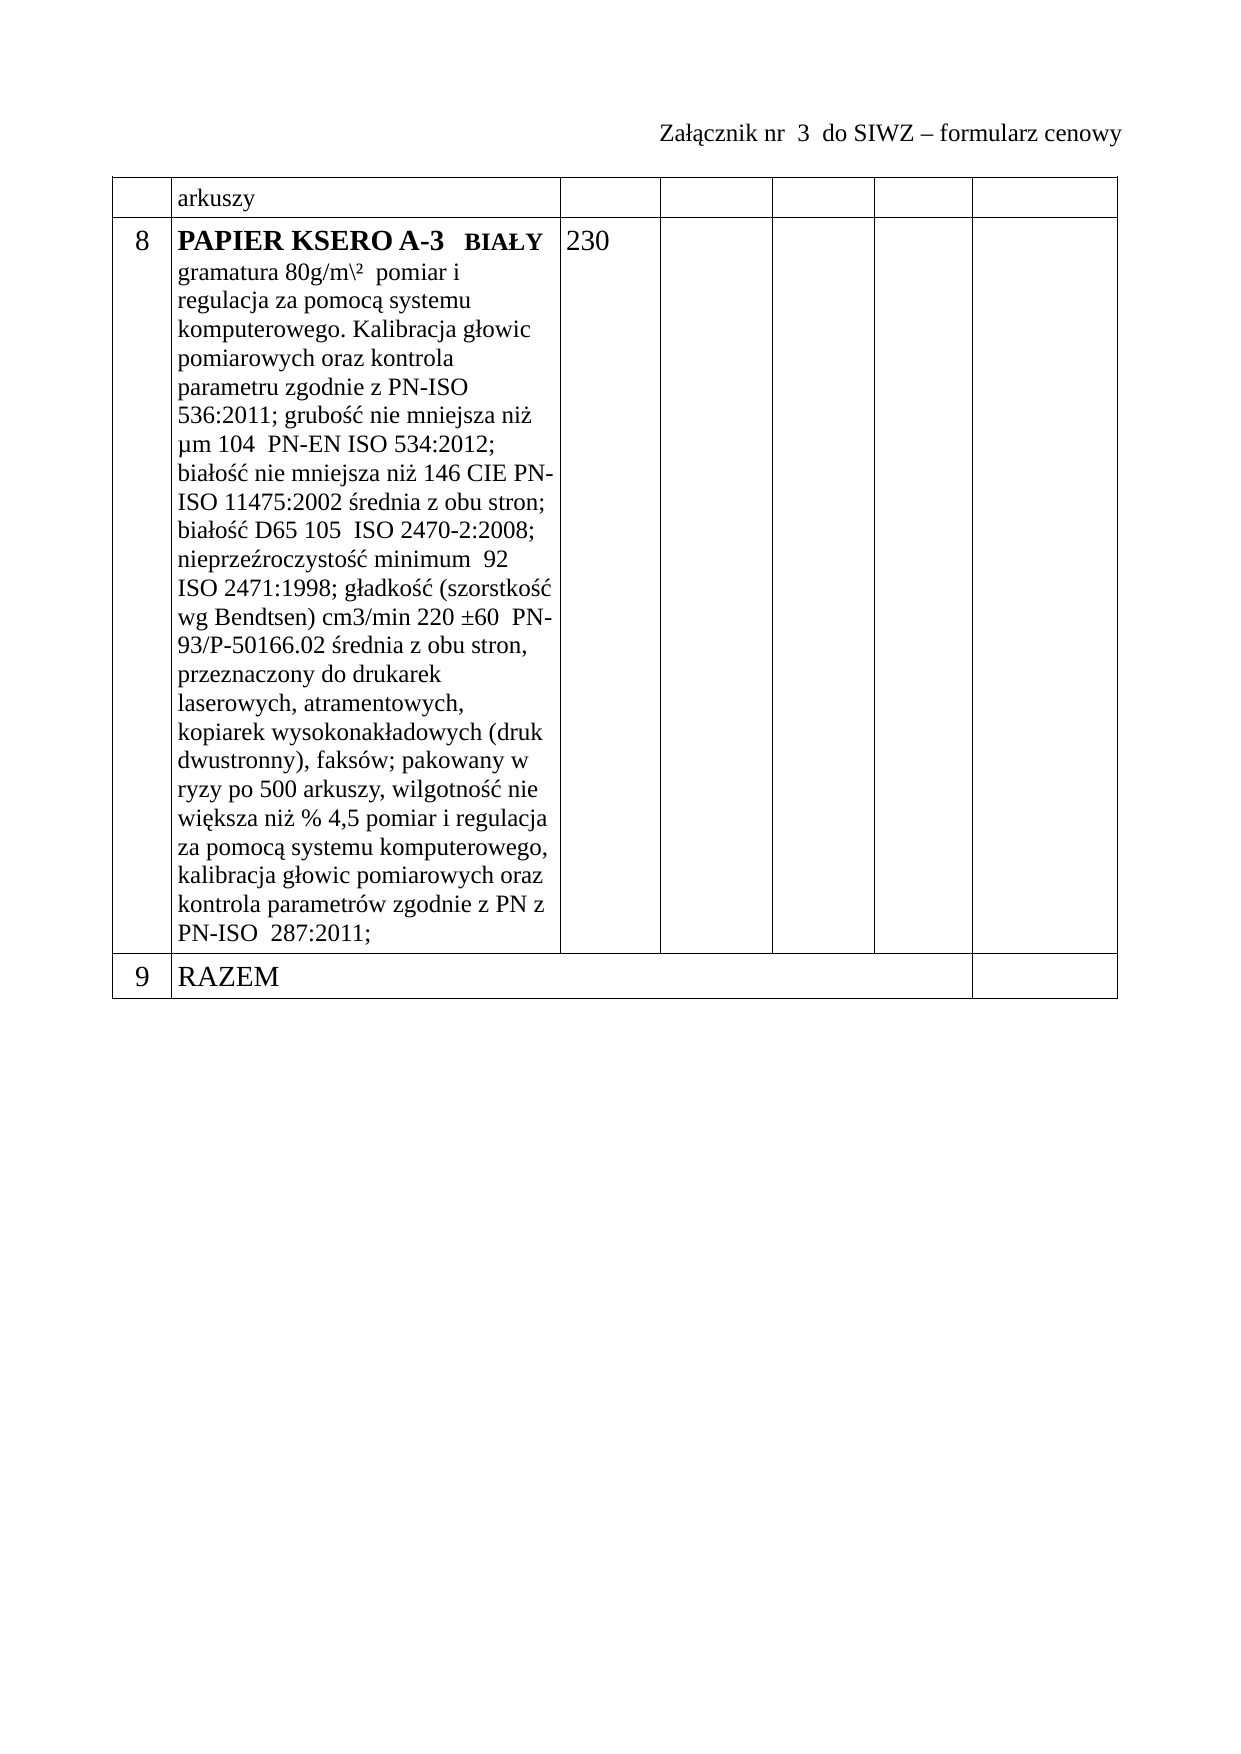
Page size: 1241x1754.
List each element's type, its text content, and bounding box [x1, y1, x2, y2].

table_cell [973, 954, 1117, 998]
table_cell [973, 218, 1117, 953]
table_cell [875, 218, 972, 953]
table_cell PAPIER KSERO A-3 BIAŁY gramatura 80g/m\² pomiar i regulacja za pomocą systemu komputerowego. Kalibracja głowic pomiarowych oraz kontrola parametru zgodnie z PN-ISO 536:2011; grubość nie mniejsza niż µm 104 PN-EN ISO 534:2012; białość nie mniejsza niż 146 CIE PN-ISO 11475:2002 średnia z obu stron; białość D65 105 ISO 2470-2:2008; nieprzeźroczystość minimum 92 ISO 2471:1998; gładkość (szorstkość wg Bendtsen) cm3/min 220 ±60 PN-93/P-50166.02 średnia z obu stron, przeznaczony do drukarek laserowych, atramentowych, kopiarek wysokonakładowych (druk dwustronny), faksów; pakowany w ryzy po 500 arkuszy, wilgotność nie większa niż % 4,5 pomiar i regulacja za pomocą systemu komputerowego, kalibracja głowic pomiarowych oraz kontrola parametrów zgodnie z PN z PN-ISO 287:2011; [172, 218, 560, 953]
table_cell [661, 218, 772, 953]
table_cell 10 [561, 178, 660, 217]
table_cell [773, 178, 874, 217]
table_cell 230 [561, 218, 660, 953]
table_cell [773, 218, 874, 953]
table_cell [875, 178, 972, 217]
table_cell [973, 178, 1117, 217]
table_cell [661, 178, 772, 217]
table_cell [172, 178, 560, 217]
table_cell 7 [113, 178, 171, 217]
table_cell 8 [113, 218, 171, 953]
table_cell 9 [113, 954, 171, 998]
table_cell RAZEM [172, 954, 972, 998]
